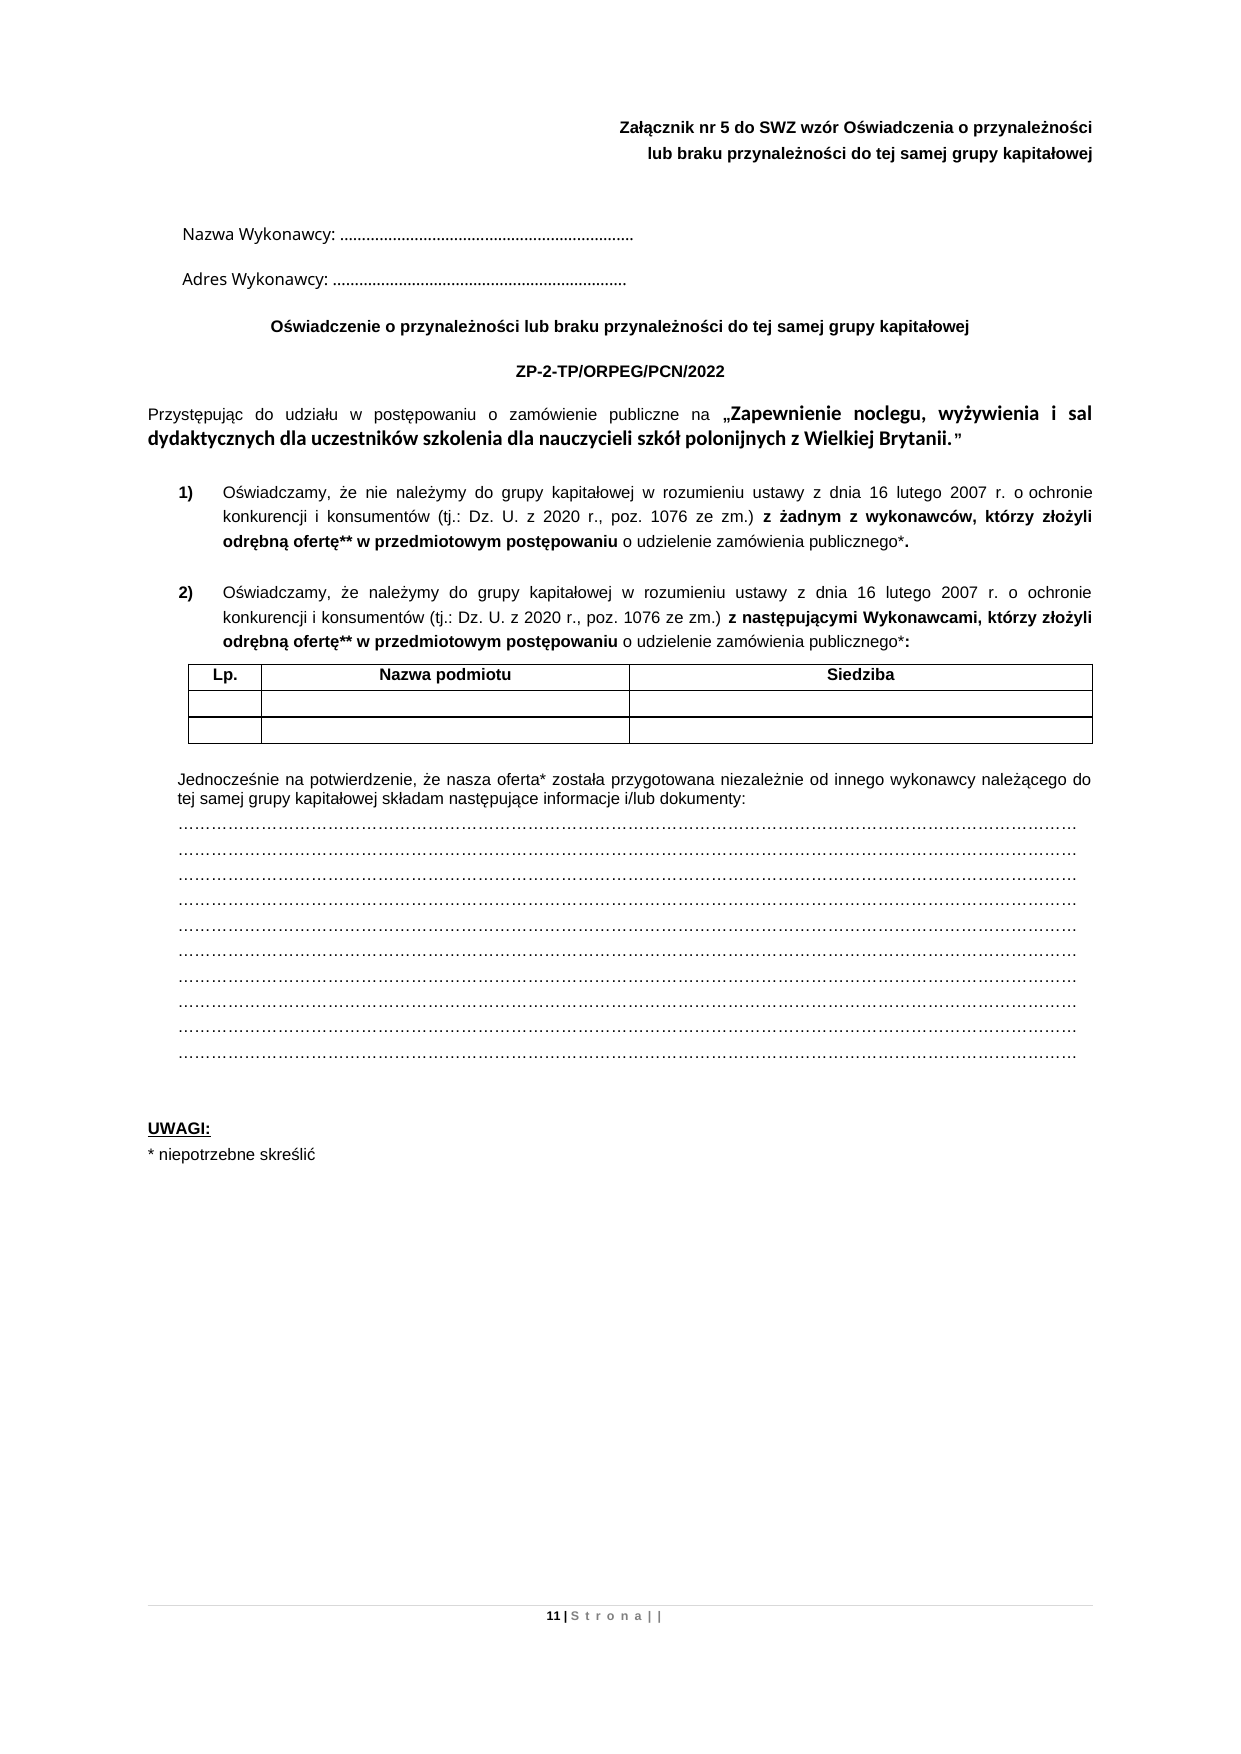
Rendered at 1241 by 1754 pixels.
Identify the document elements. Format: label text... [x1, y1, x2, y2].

text ……………………………………………………………………………………………………………………………………………… [177, 1043, 1093, 1062]
text lub braku przynależności do tej samej grupy kapitałowej [148, 143, 1093, 163]
table_cell [189, 691, 261, 716]
text Przystępując do udziału w postępowaniu o zamówienie publiczne na „Zapewnienie noclegu, wyżywienia i sal dydaktycznych dla uczestników szkolenia dla nauczycieli szkół polonijnych z Wielkiej Brytanii.” [148, 381, 1093, 451]
list Oświadczamy, że należymy do grupy kapitałowej w rozumieniu ustawy z dnia 16 lutego 2007 r. o ochronie konkurencji i konsumentów (tj.: Dz. U. z 2020 r., poz. 1076 ze zm.) z następującymi Wykonawcami, którzy złożyli odrębną ofertę** w przedmiotowym postępowaniu o udzielenie zamówienia publicznego*: [178, 582, 1093, 651]
table_cell [189, 718, 261, 743]
text ……………………………………………………………………………………………………………………………………………… [177, 890, 1093, 909]
text * niepotrzebne skreślić [148, 1144, 1093, 1163]
table_cell [262, 718, 629, 743]
text ……………………………………………………………………………………………………………………………………………… [177, 865, 1093, 884]
list Oświadczamy, że nie należymy do grupy kapitałowej w rozumieniu ustawy z dnia 16 lutego 2007 r. o ochronie konkurencji i konsumentów (tj.: Dz. U. z 2020 r., poz. 1076 ze zm.) z żadnym z wykonawców, którzy złożyli odrębną ofertę** w przedmiotowym postępowaniu o udzielenie zamówienia publicznego*. [178, 482, 1093, 551]
text Załącznik nr 5 do SWZ wzór Oświadczenia o przynależności [148, 118, 1093, 137]
text ……………………………………………………………………………………………………………………………………………… [177, 839, 1093, 858]
text ……………………………………………………………………………………………………………………………………………… [177, 814, 1093, 833]
table_header Nazwa podmiotu [262, 665, 629, 690]
text Oświadczenie o przynależności lub braku przynależności do tej samej grupy kapitałowej [148, 264, 1093, 336]
text ……………………………………………………………………………………………………………………………………………… [177, 992, 1093, 1011]
text ……………………………………………………………………………………………………………………………………………… [177, 966, 1093, 986]
text ZP-2-TP/ORPEG/PCN/2022 [148, 362, 1093, 381]
text ……………………………………………………………………………………………………………………………………………… [177, 941, 1093, 960]
table_cell [630, 691, 1092, 716]
table_cell [262, 691, 629, 716]
text Jednocześnie na potwierdzenie, że nasza oferta* została przygotowana niezależnie od innego wykonawcy należącego do tej samej grupy kapitałowej składam następujące informacje i/lub dokumenty: [177, 769, 1093, 808]
text ……………………………………………………………………………………………………………………………………………… [177, 1017, 1093, 1036]
table_header Lp. [189, 665, 261, 690]
table_header Siedziba [630, 665, 1092, 690]
text UWAGI: [148, 1119, 1093, 1138]
text ……………………………………………………………………………………………………………………………………………… [177, 916, 1093, 935]
table_cell [630, 718, 1092, 743]
